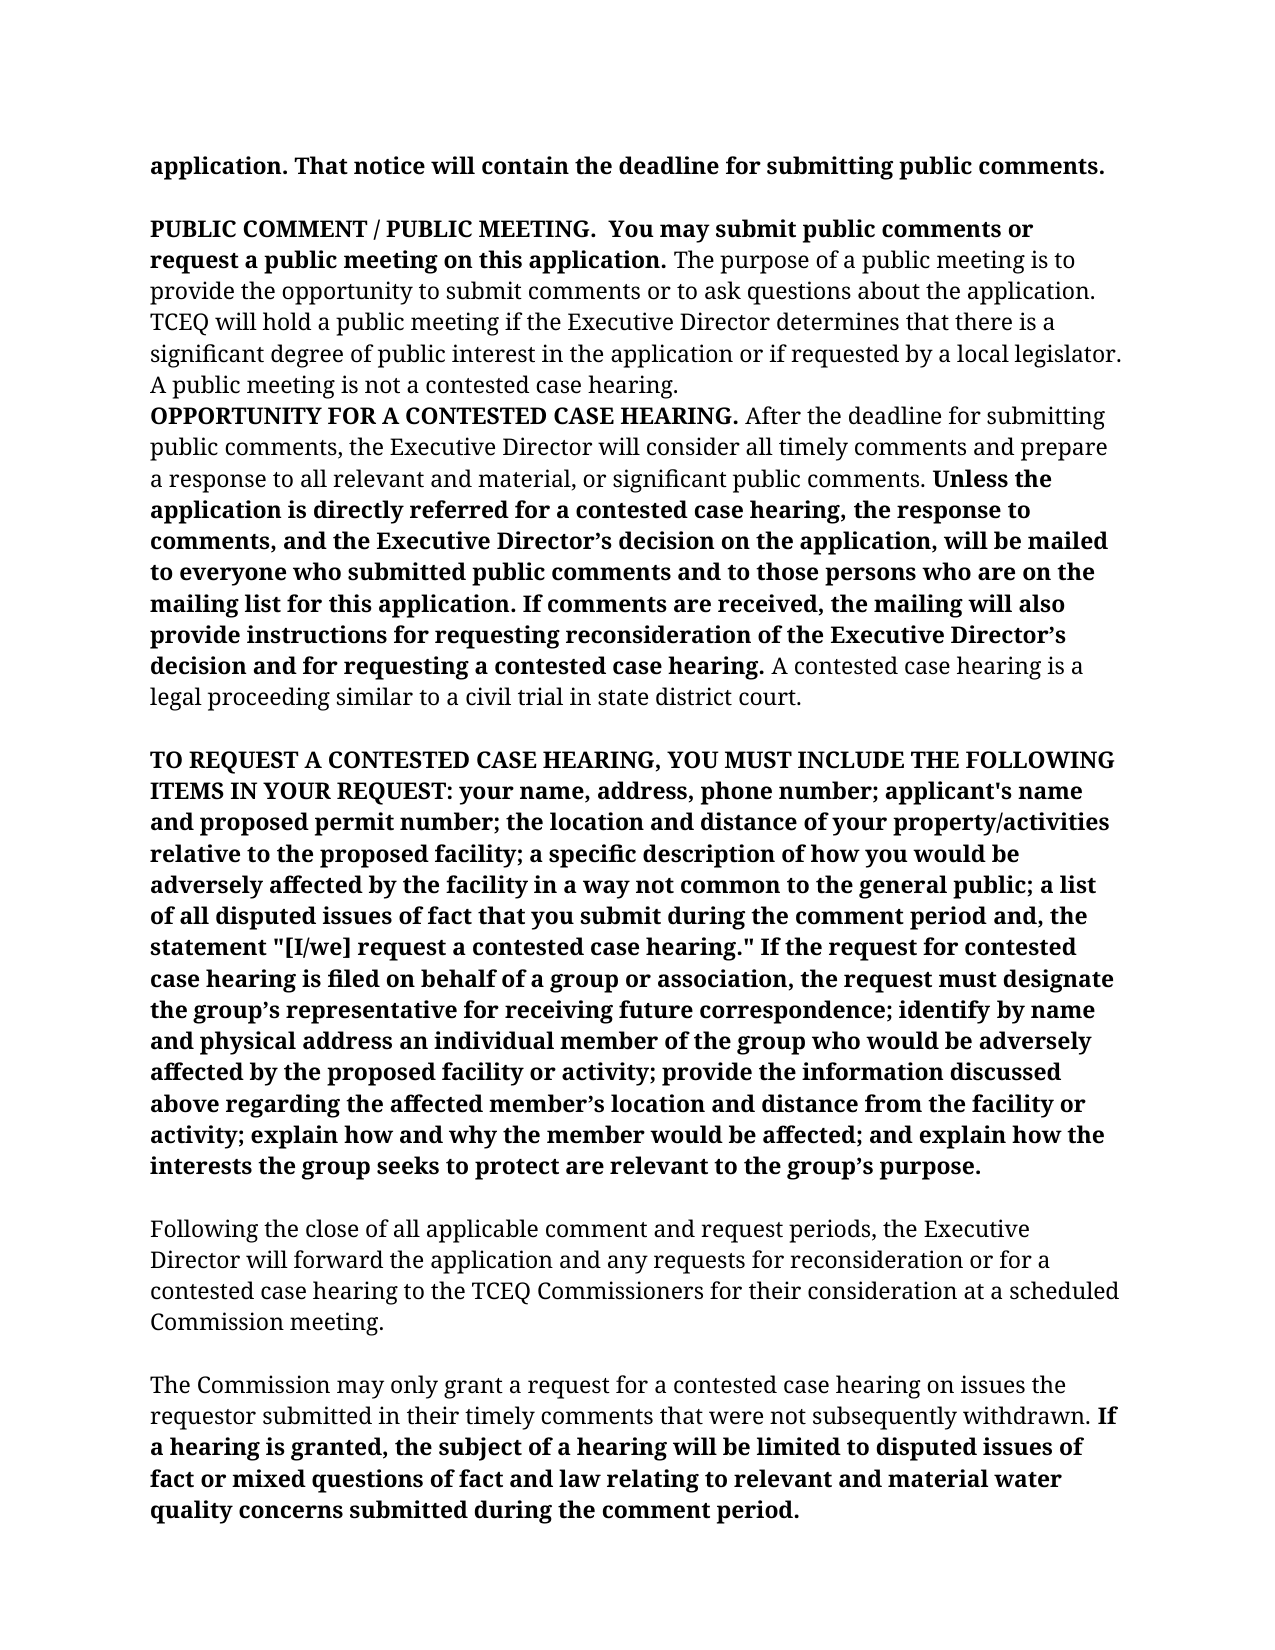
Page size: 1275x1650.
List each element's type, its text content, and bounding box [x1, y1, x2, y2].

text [150, 150, 1125, 181]
text OPPORTUNITY FOR A CONTESTED CASE HEARING. After the deadline for submitting public comments, the Executive Director will consider all timely comments and prepare a response to all relevant and material, or significant public comments. Unless the application is directly referred for a contested case hearing, the response to comments, and the Executive Director’s decision on the application, will be mailed to everyone who submitted public comments and to those persons who are on the mailing list for this application. If comments are received, the mailing will also provide instructions for requesting reconsideration of the Executive Director’s decision and for requesting a contested case hearing. A contested case hearing is a legal proceeding similar to a civil trial in state district court. [150, 400, 1125, 712]
text The Commission may only grant a request for a contested case hearing on issues the requestor submitted in their timely comments that were not subsequently withdrawn. If a hearing is granted, the subject of a hearing will be limited to disputed issues of fact or mixed questions of fact and law relating to relevant and material water quality concerns submitted during the comment period. [150, 1369, 1125, 1525]
text TO REQUEST A CONTESTED CASE HEARING, YOU MUST INCLUDE THE FOLLOWING ITEMS IN YOUR REQUEST: your name, address, phone number; applicant's name and proposed permit number; the location and distance of your property/activities relative to the proposed facility; a specific description of how you would be adversely affected by the facility in a way not common to the general public; a list of all disputed issues of fact that you submit during the comment period and, the statement "[I/we] request a contested case hearing." If the request for contested case hearing is filed on behalf of a group or association, the request must designate the group’s representative for receiving future correspondence; identify by name and physical address an individual member of the group who would be adversely affected by the proposed facility or activity; provide the information discussed above regarding the affected member’s location and distance from the facility or activity; explain how and why the member would be affected; and explain how the interests the group seeks to protect are relevant to the group’s purpose. [150, 744, 1125, 1181]
text Following the close of all applicable comment and request periods, the Executive Director will forward the application and any requests for reconsideration or for a contested case hearing to the TCEQ Commissioners for their consideration at a scheduled Commission meeting. [150, 1212, 1125, 1337]
text PUBLIC COMMENT / PUBLIC MEETING. You may submit public comments or request a public meeting on this application. The purpose of a public meeting is to provide the opportunity to submit comments or to ask questions about the application. TCEQ will hold a public meeting if the Executive Director determines that there is a significant degree of public interest in the application or if requested by a local legislator. A public meeting is not a contested case hearing. [150, 212, 1125, 400]
